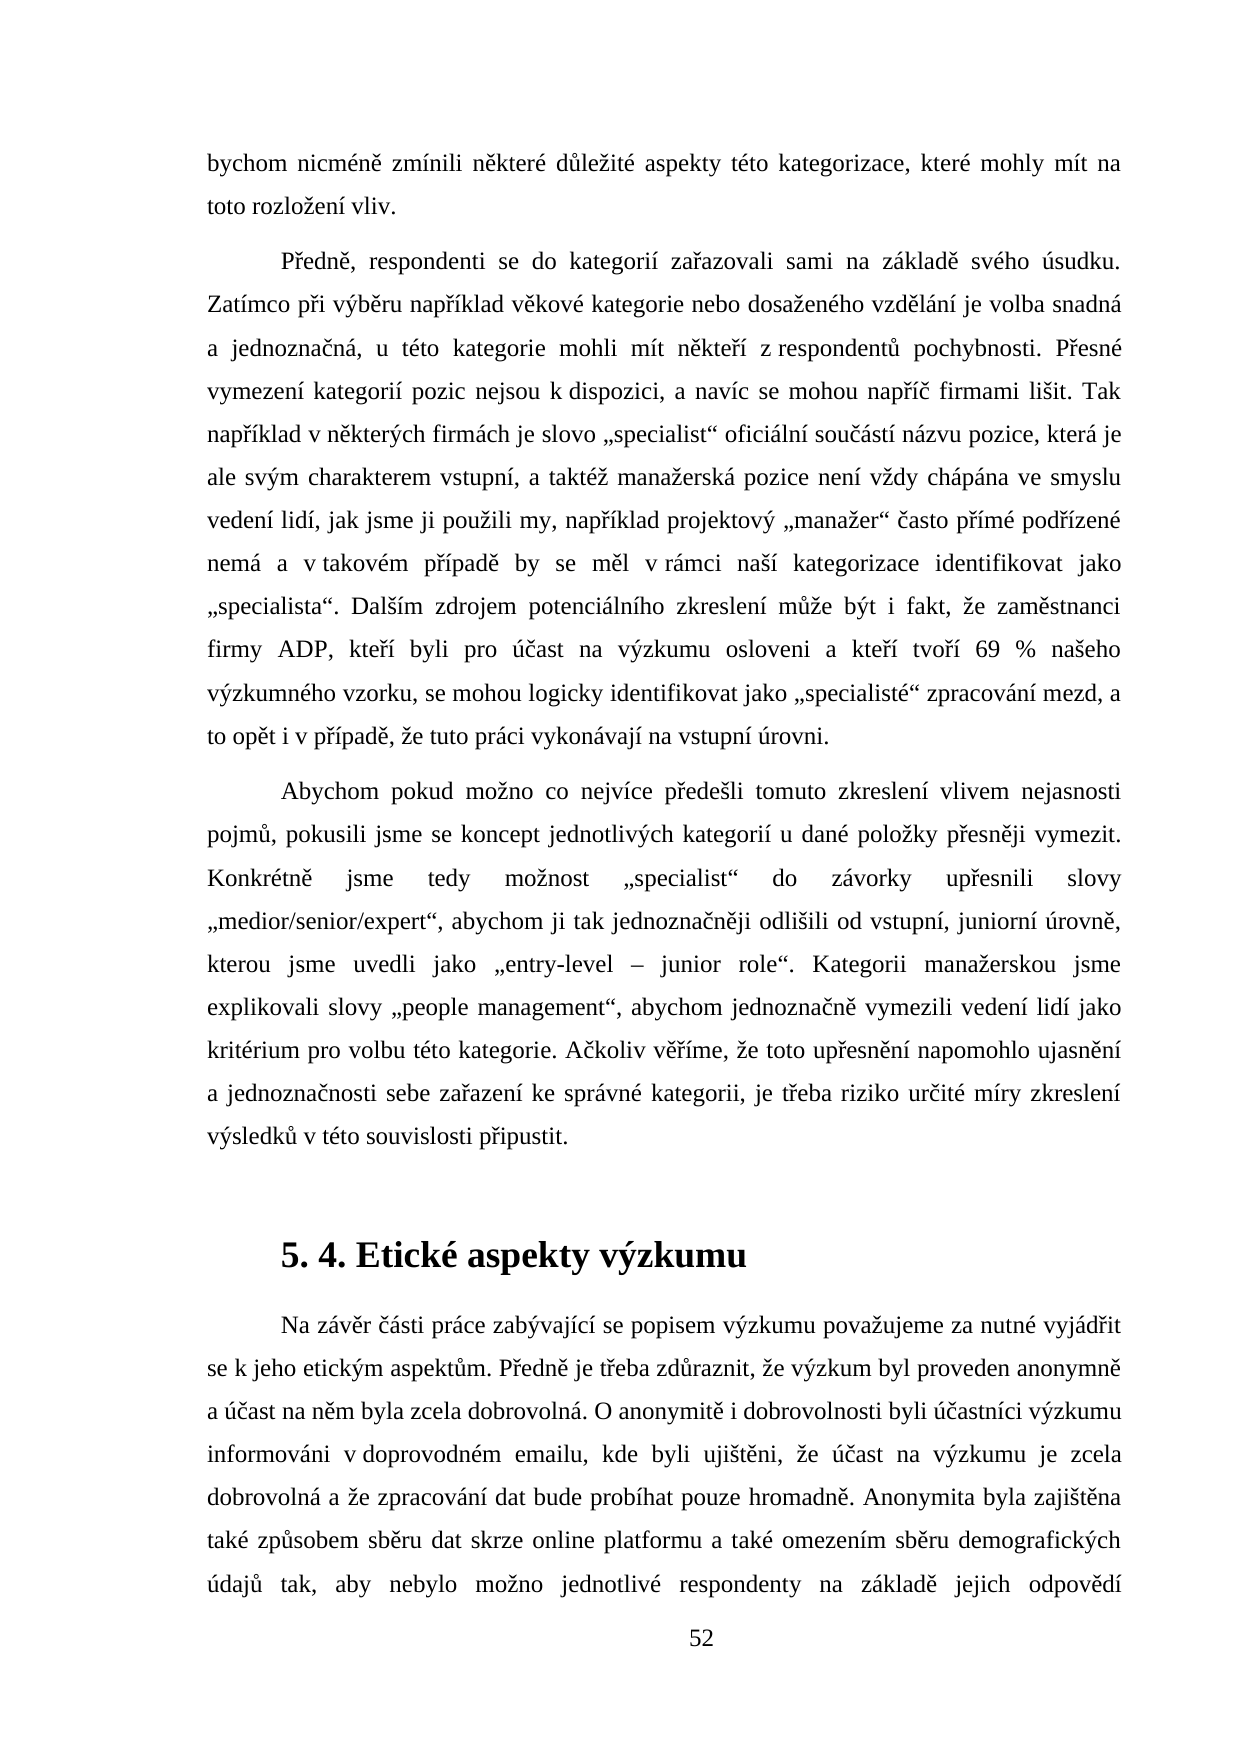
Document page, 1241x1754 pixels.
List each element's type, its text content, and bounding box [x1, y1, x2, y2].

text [207, 148, 1122, 219]
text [207, 1310, 1122, 1597]
text Abychom pokud možno co nejvíce předešli tomuto zkreslení vlivem nejasnosti pojmů, pokusili jsme se koncept jednotlivých kategorií u dané položky přesněji vymezit. Konkrétně jsme tedy možnost „specialist“ do závorky upřesnili slovy „medior/senior/expert“, abychom ji tak jednoznačněji odlišili od vstupní, juniorní úrovně, kterou jsme uvedli jako „entry-level – junior role“. Kategorii manažerskou jsme explikovali slovy „people management“, abychom jednoznačně vymezili vedení lidí jako kritérium pro volbu této kategorie. Ačkoliv věříme, že toto upřesnění napomohlo ujasnění a jednoznačnosti sebe zařazení ke správné kategorii, je třeba riziko určité míry zkreslení výsledků v této souvislosti připustit. [207, 776, 1122, 1150]
text Předně, respondenti se do kategorií zařazovali sami na základě svého úsudku. Zatímco při výběru například věkové kategorie nebo dosaženého vzdělání je volba snadná a jednoznačná, u této kategorie mohli mít někteří z respondentů pochybnosti. Přesné vymezení kategorií pozic nejsou k dispozici, a navíc se mohou napříč firmami lišit. Tak například v některých firmách je slovo „specialist“ oficiální součástí názvu pozice, která je ale svým charakterem vstupní, a taktéž manažerská pozice není vždy chápána ve smyslu vedení lidí, jak jsme ji použili my, například projektový „manažer“ často přímé podřízené nemá a v takovém případě by se měl v rámci naší kategorizace identifikovat jako „specialista“. Dalším zdrojem potenciálního zkreslení může být i fakt, že zaměstnanci firmy ADP, kteří byli pro účast na výzkumu osloveni a kteří tvoří 69 % našeho výzkumného vzorku, se mohou logicky identifikovat jako „specialisté“ zpracování mezd, a to opět i v případě, že tuto práci vykonávají na vstupní úrovni. [207, 246, 1122, 749]
text 5. 4. Etické aspekty výzkumu [207, 1233, 1122, 1276]
